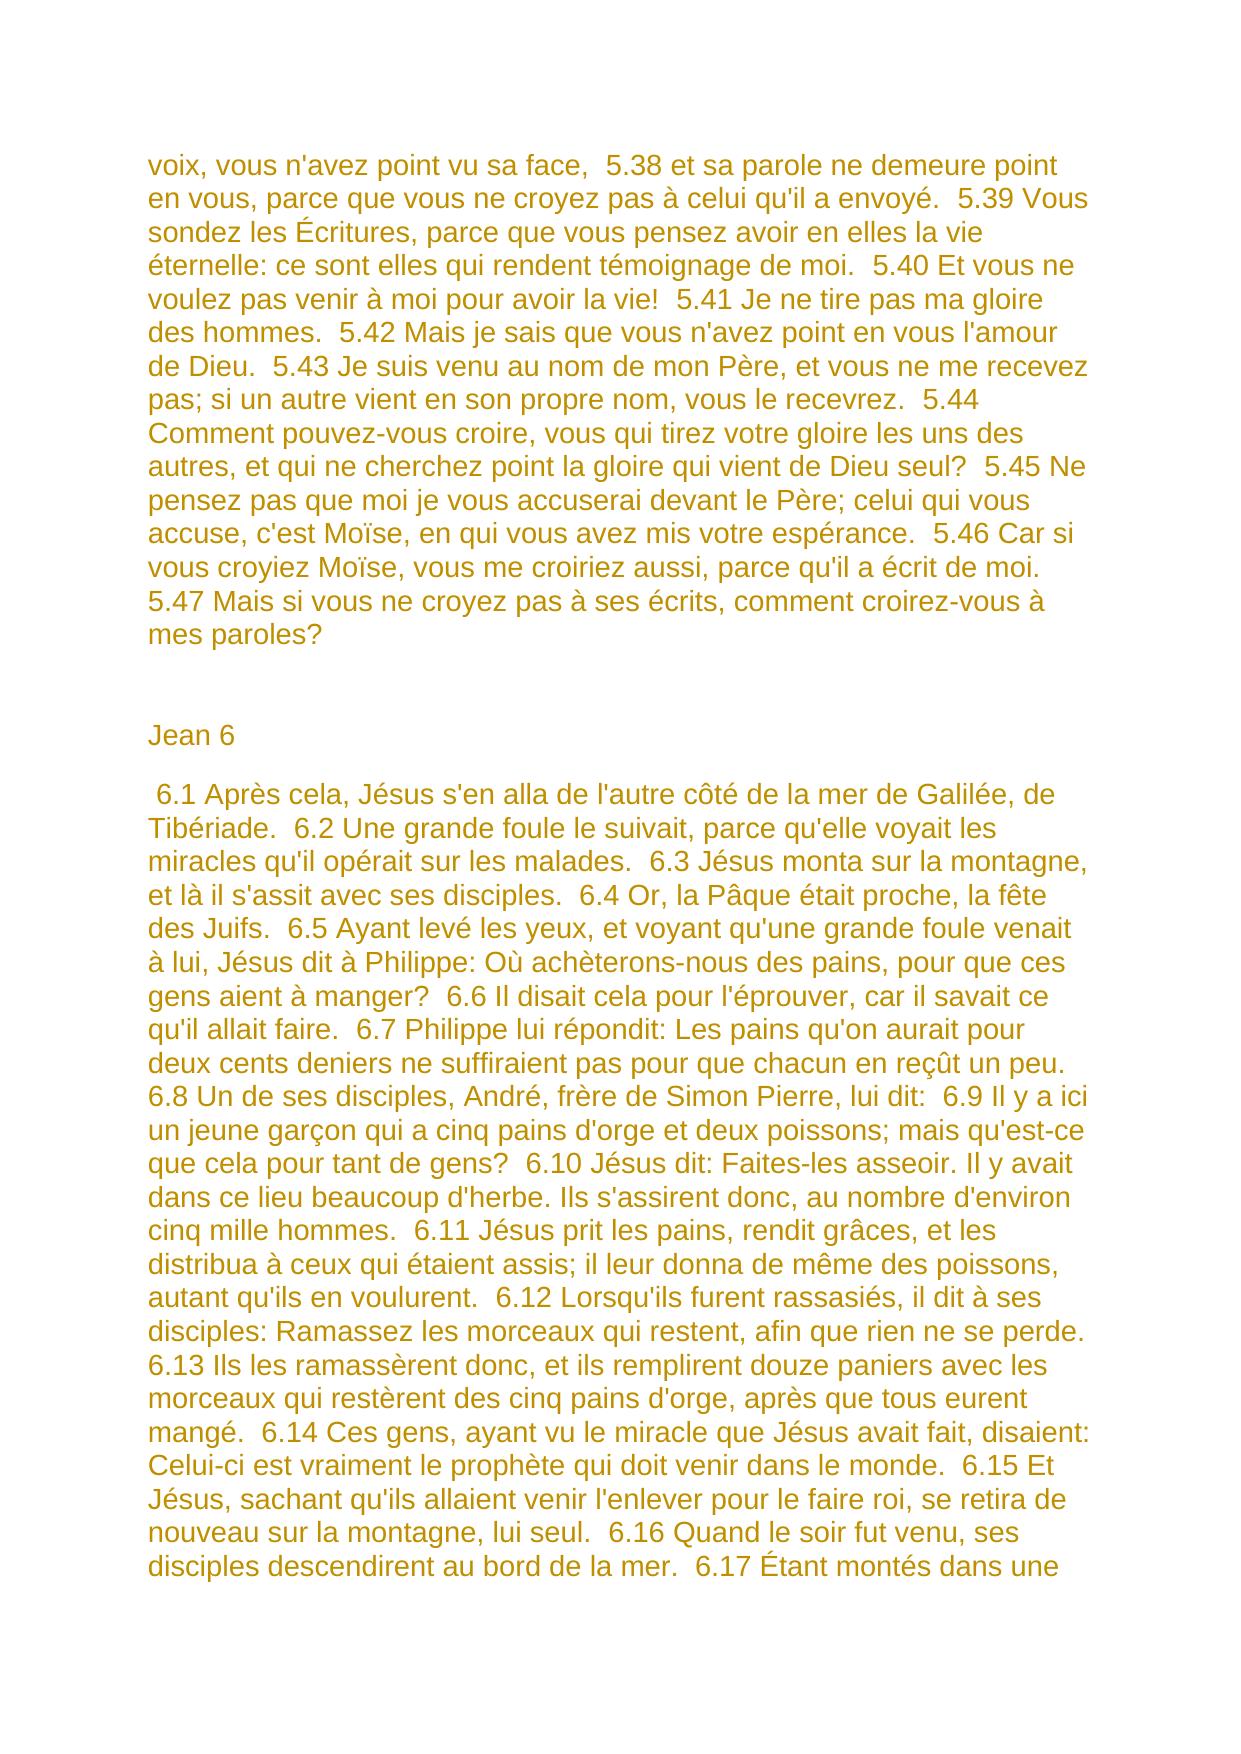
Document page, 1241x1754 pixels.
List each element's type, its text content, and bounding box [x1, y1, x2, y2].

subtitle Jean 6 [148, 718, 1093, 751]
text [148, 148, 1093, 651]
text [148, 777, 1093, 1582]
